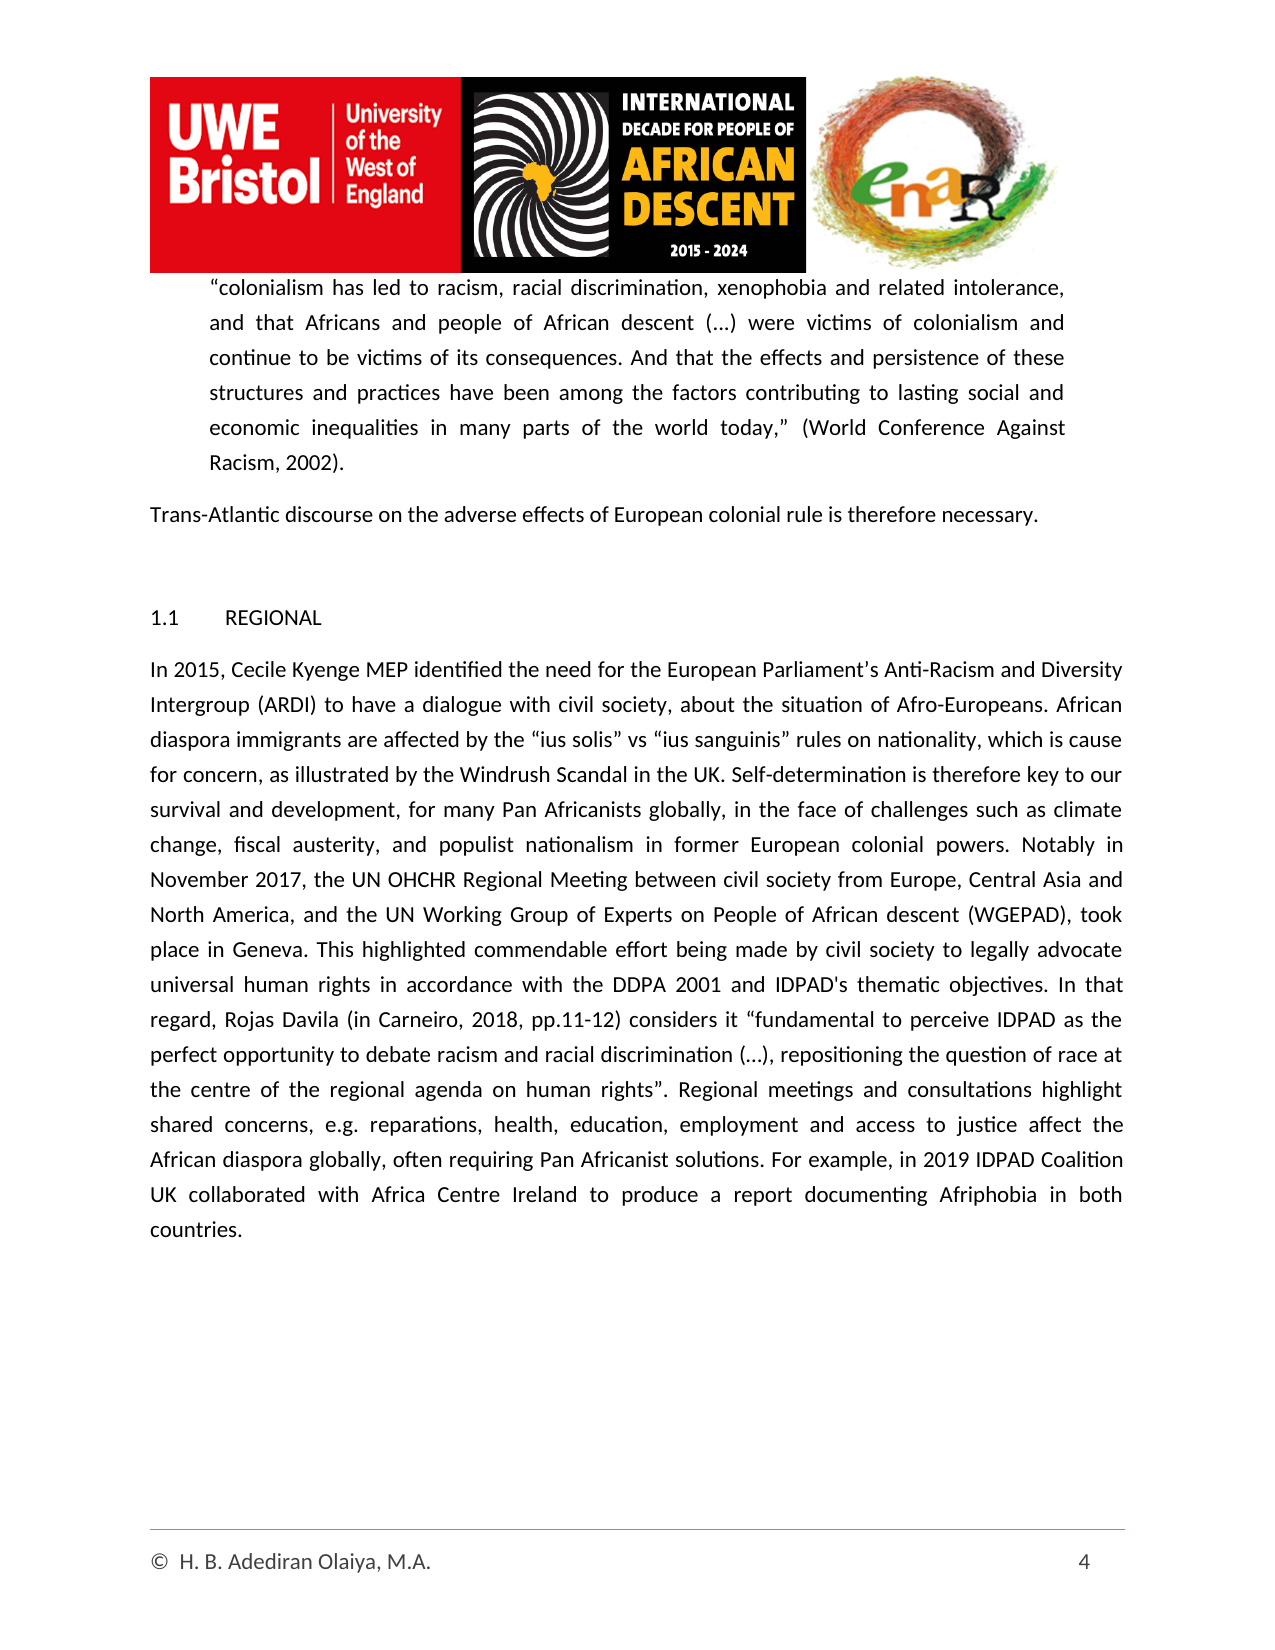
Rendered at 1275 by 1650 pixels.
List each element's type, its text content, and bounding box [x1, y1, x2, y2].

text Trans-Atlantic discourse on the adverse effects of European colonial rule is therefore necessary. [150, 500, 1066, 528]
picture [150, 75, 1065, 273]
text “colonialism has led to racism, racial discrimination, xenophobia and related intolerance, and that Africans and people of African descent (...) were victims of colonialism and continue to be victims of its consequences. And that the effects and persistence of these structures and practices have been among the factors contributing to lasting social and economic inequalities in many parts of the world today,” (World Conference Against Racism, 2002). [209, 273, 1066, 476]
text In 2015, Cecile Kyenge MEP identified the need for the European Parliament’s Anti-Racism and Diversity Intergroup (ARDI) to have a dialogue with civil society, about the situation of Afro-Europeans. African diaspora immigrants are affected by the “ius solis” vs “ius sanguinis” rules on nationality, which is cause for concern, as illustrated by the Windrush Scandal in the UK. Self-determination is therefore key to our survival and development, for many Pan Africanists globally, in the face of challenges such as climate change, fiscal austerity, and populist nationalism in former European colonial powers. Notably in November 2017, the UN OHCHR Regional Meeting between civil society from Europe, Central Asia and North America, and the UN Working Group of Experts on People of African descent (WGEPAD), took place in Geneva. This highlighted commendable effort being made by civil society to legally advocate universal human rights in accordance with the DDPA 2001 and IDPAD's thematic objectives. In that regard, Rojas Davila (in Carneiro, 2018, pp.11-12) considers it “fundamental to perceive IDPAD as the perfect opportunity to debate racism and racial discrimination (…), repositioning the question of race at the centre of the regional agenda on human rights”. Regional meetings and consultations highlight shared concerns, e.g. reparations, health, education, employment and access to justice affect the African diaspora globally, often requiring Pan Africanist solutions. For example, in 2019 IDPAD Coalition UK collaborated with Africa Centre Ireland to produce a report documenting Afriphobia in both countries. [150, 655, 1125, 1243]
text 1.1 REGIONAL [150, 603, 1125, 631]
